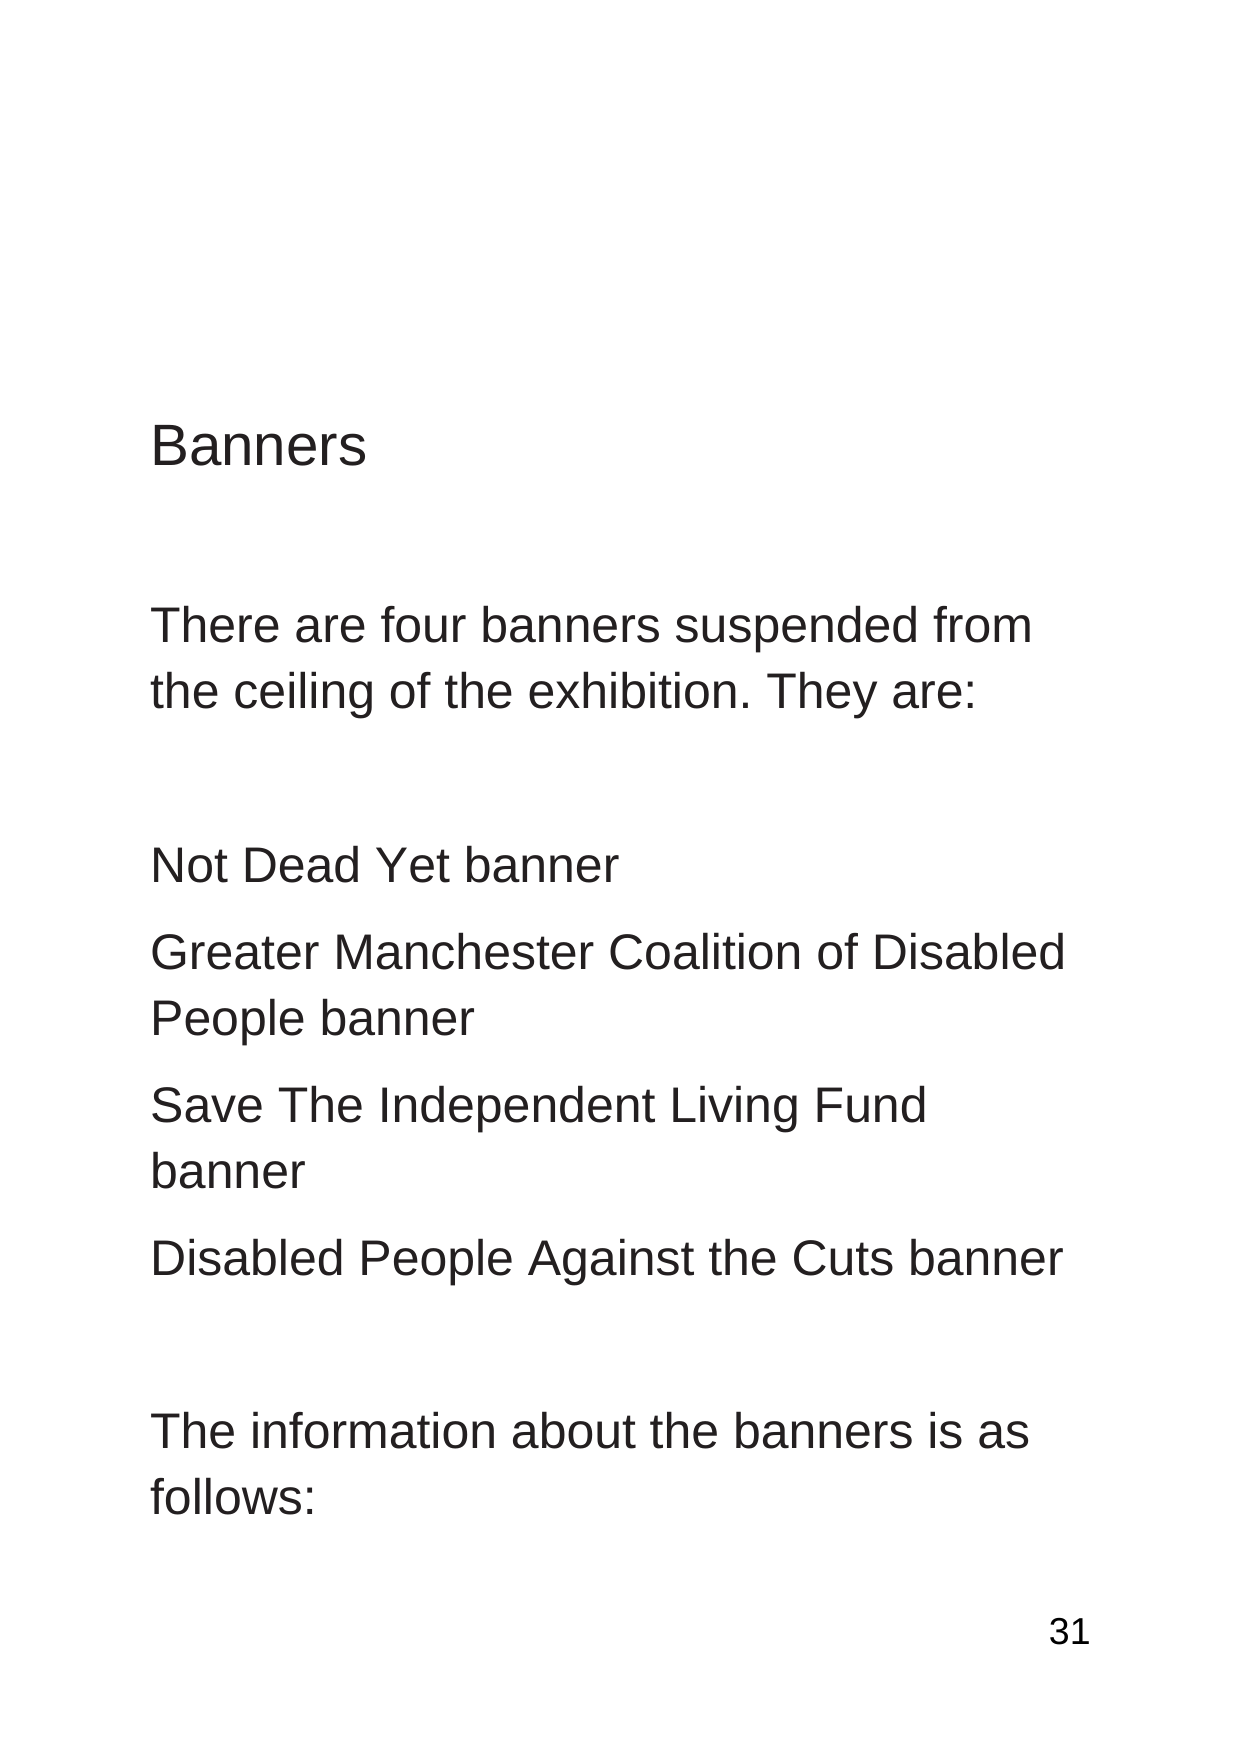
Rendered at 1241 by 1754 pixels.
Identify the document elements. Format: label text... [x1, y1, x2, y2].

text Banners [150, 411, 1090, 478]
text The information about the banners is as follows: [150, 1402, 1090, 1525]
text Greater Manchester Coalition of Disabled People banner [150, 922, 1090, 1046]
text Save The Independent Living Fund banner [150, 1075, 1090, 1198]
text Not Dead Yet banner [150, 835, 1090, 893]
text There are four banners suspended from the ceiling of the exhibition. They are: [150, 595, 1090, 719]
text Disabled People Against the Cuts banner [150, 1228, 1090, 1285]
